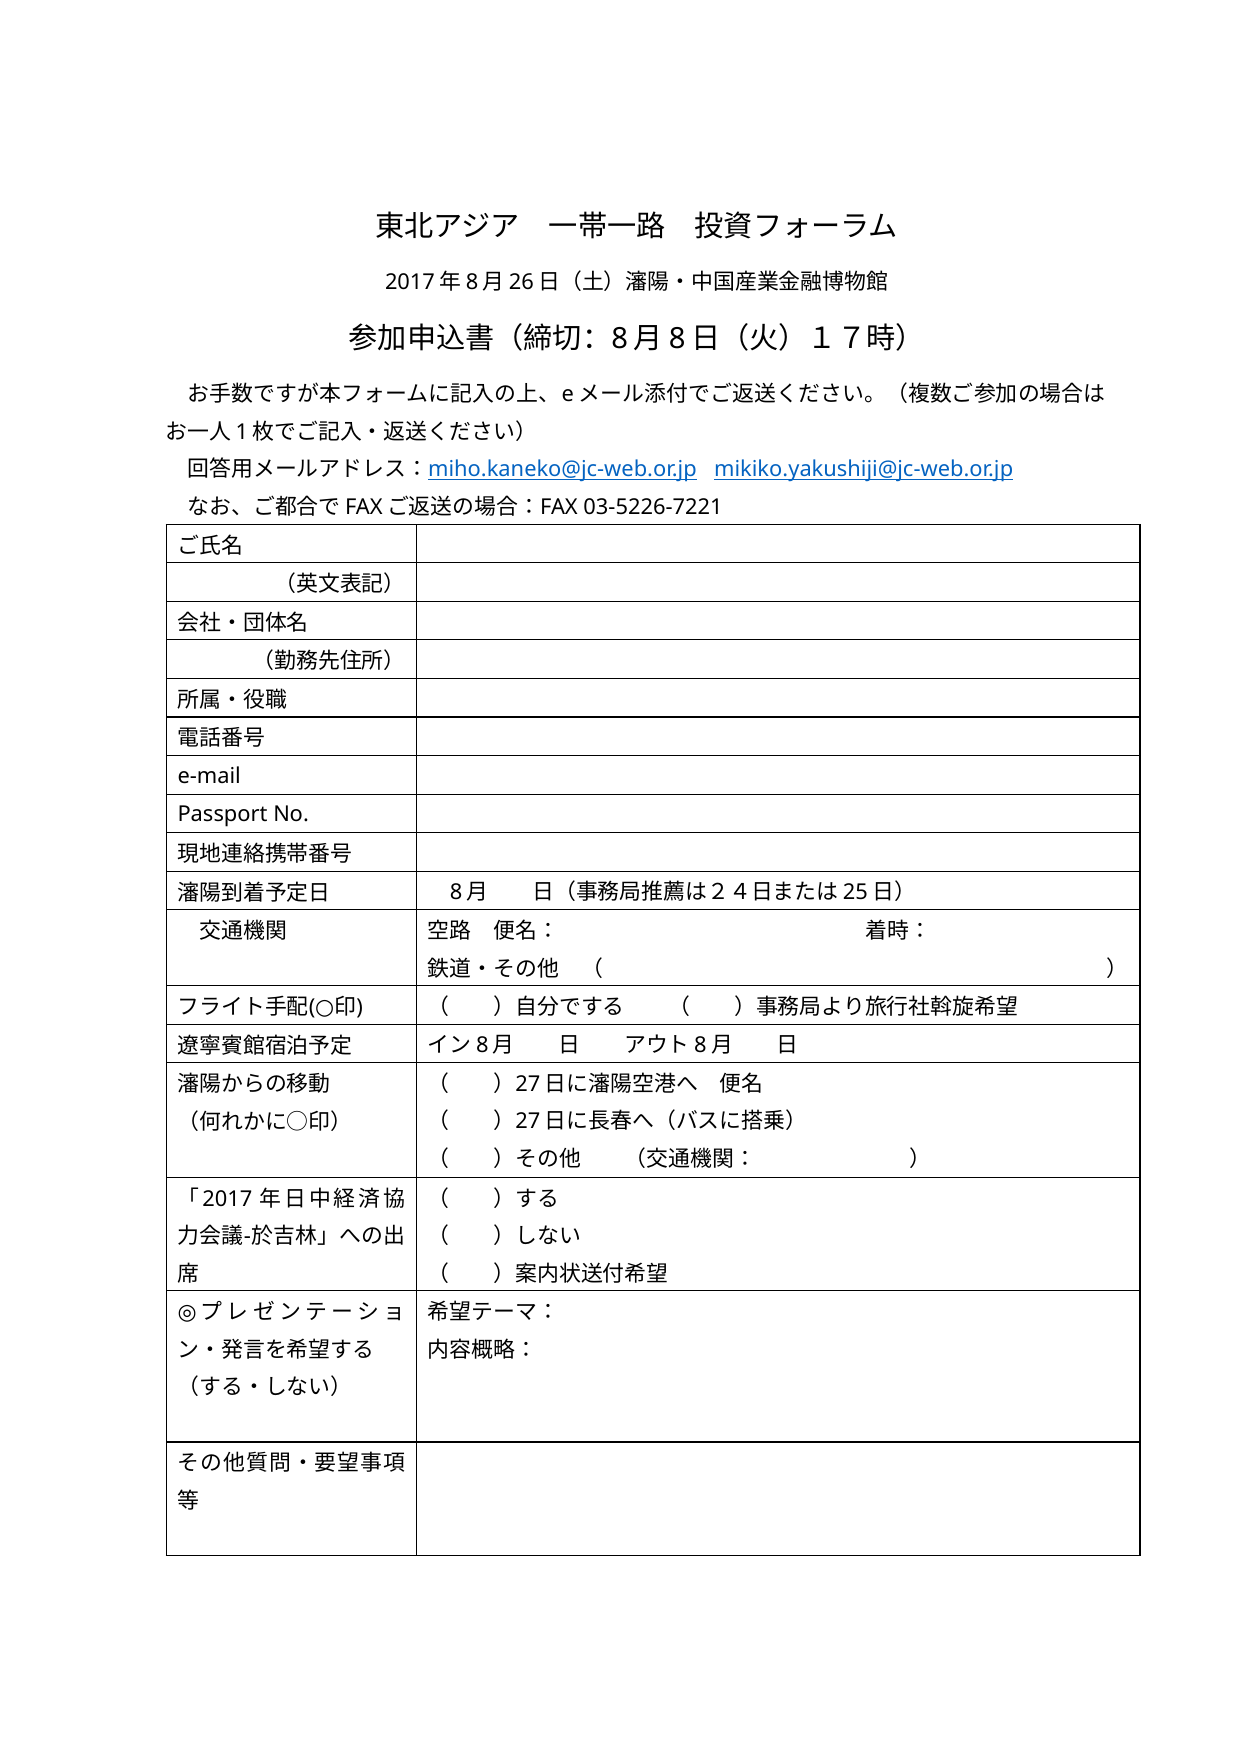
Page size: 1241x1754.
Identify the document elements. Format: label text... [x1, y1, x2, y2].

table_cell （ ）する （ ）しない （ ）案内状送付希望 [417, 1178, 1139, 1290]
table_cell [417, 602, 1139, 639]
table_cell その他質問・要望事項等 [167, 1443, 416, 1555]
table_cell 瀋陽からの移動 （何れかに○印） [167, 1063, 416, 1177]
table_cell イン8月 日 アウト8月 日 [417, 1025, 1139, 1062]
text 2017年8月26日（土）瀋陽・中国産業金融博物館 [165, 261, 1107, 299]
table_cell 会社・団体名 [167, 602, 416, 639]
table_cell 現地連絡携帯番号 [167, 833, 416, 871]
table_cell 希望テーマ： 内容概略： [417, 1291, 1139, 1441]
table_header ご氏名 [167, 525, 416, 562]
table_cell [417, 718, 1139, 755]
table_cell 瀋陽到着予定日 [167, 872, 416, 909]
text 参加申込書（締切：8月8日（火）１７時） [165, 299, 1107, 374]
text お手数ですが本フォームに記入の上、eメール添付でご返送ください。（複数ご参加の場合はお一人1枚でご記入・返送ください） [165, 374, 1107, 449]
table_cell 遼寧賓館宿泊予定 [167, 1025, 416, 1062]
table_cell ◎プレゼンテーション・発言を希望する （する・しない） [167, 1291, 416, 1441]
text 東北アジア 一帯一路 投資フォーラム [165, 186, 1107, 261]
table_cell [417, 756, 1139, 793]
table_cell [417, 679, 1139, 716]
table_cell 電話番号 [167, 718, 416, 755]
table_cell （勤務先住所） [167, 640, 416, 678]
table_cell [417, 833, 1139, 871]
text 回答用メールアドレス：miho.kaneko@jc-web.or.jp mikiko.yakushiji@jc-web.or.jp [165, 449, 1107, 486]
table_cell フライト手配(○印) [167, 986, 416, 1024]
table_cell （ ）自分でする （ ）事務局より旅行社斡旋希望 [417, 986, 1139, 1024]
table_cell Passport No. [167, 795, 416, 832]
table_cell 8月 日（事務局推薦は２４日または25日） [417, 872, 1139, 909]
table_cell 交通機関 [167, 910, 416, 985]
table_cell （ ）27日に瀋陽空港へ 便名 （ ）27日に長春へ（バスに搭乗） （ ）その他 （交通機関： ） [417, 1063, 1139, 1177]
table_cell e-mail [167, 756, 416, 793]
table_cell [417, 563, 1139, 601]
table_cell [417, 1443, 1139, 1555]
table_cell 空路 便名： 着時： 鉄道・その他 （ ） [417, 910, 1139, 985]
table_cell 所属・役職 [167, 679, 416, 716]
table_cell （英文表記） [167, 563, 416, 601]
text なお、ご都合でFAXご返送の場合：FAX 03-5226-7221 [165, 486, 1107, 524]
table_header [417, 525, 1139, 562]
table_cell 「2017年日中経済協力会議-於吉林」への出席 [167, 1178, 416, 1290]
table_cell [417, 795, 1139, 832]
table_cell [417, 640, 1139, 678]
